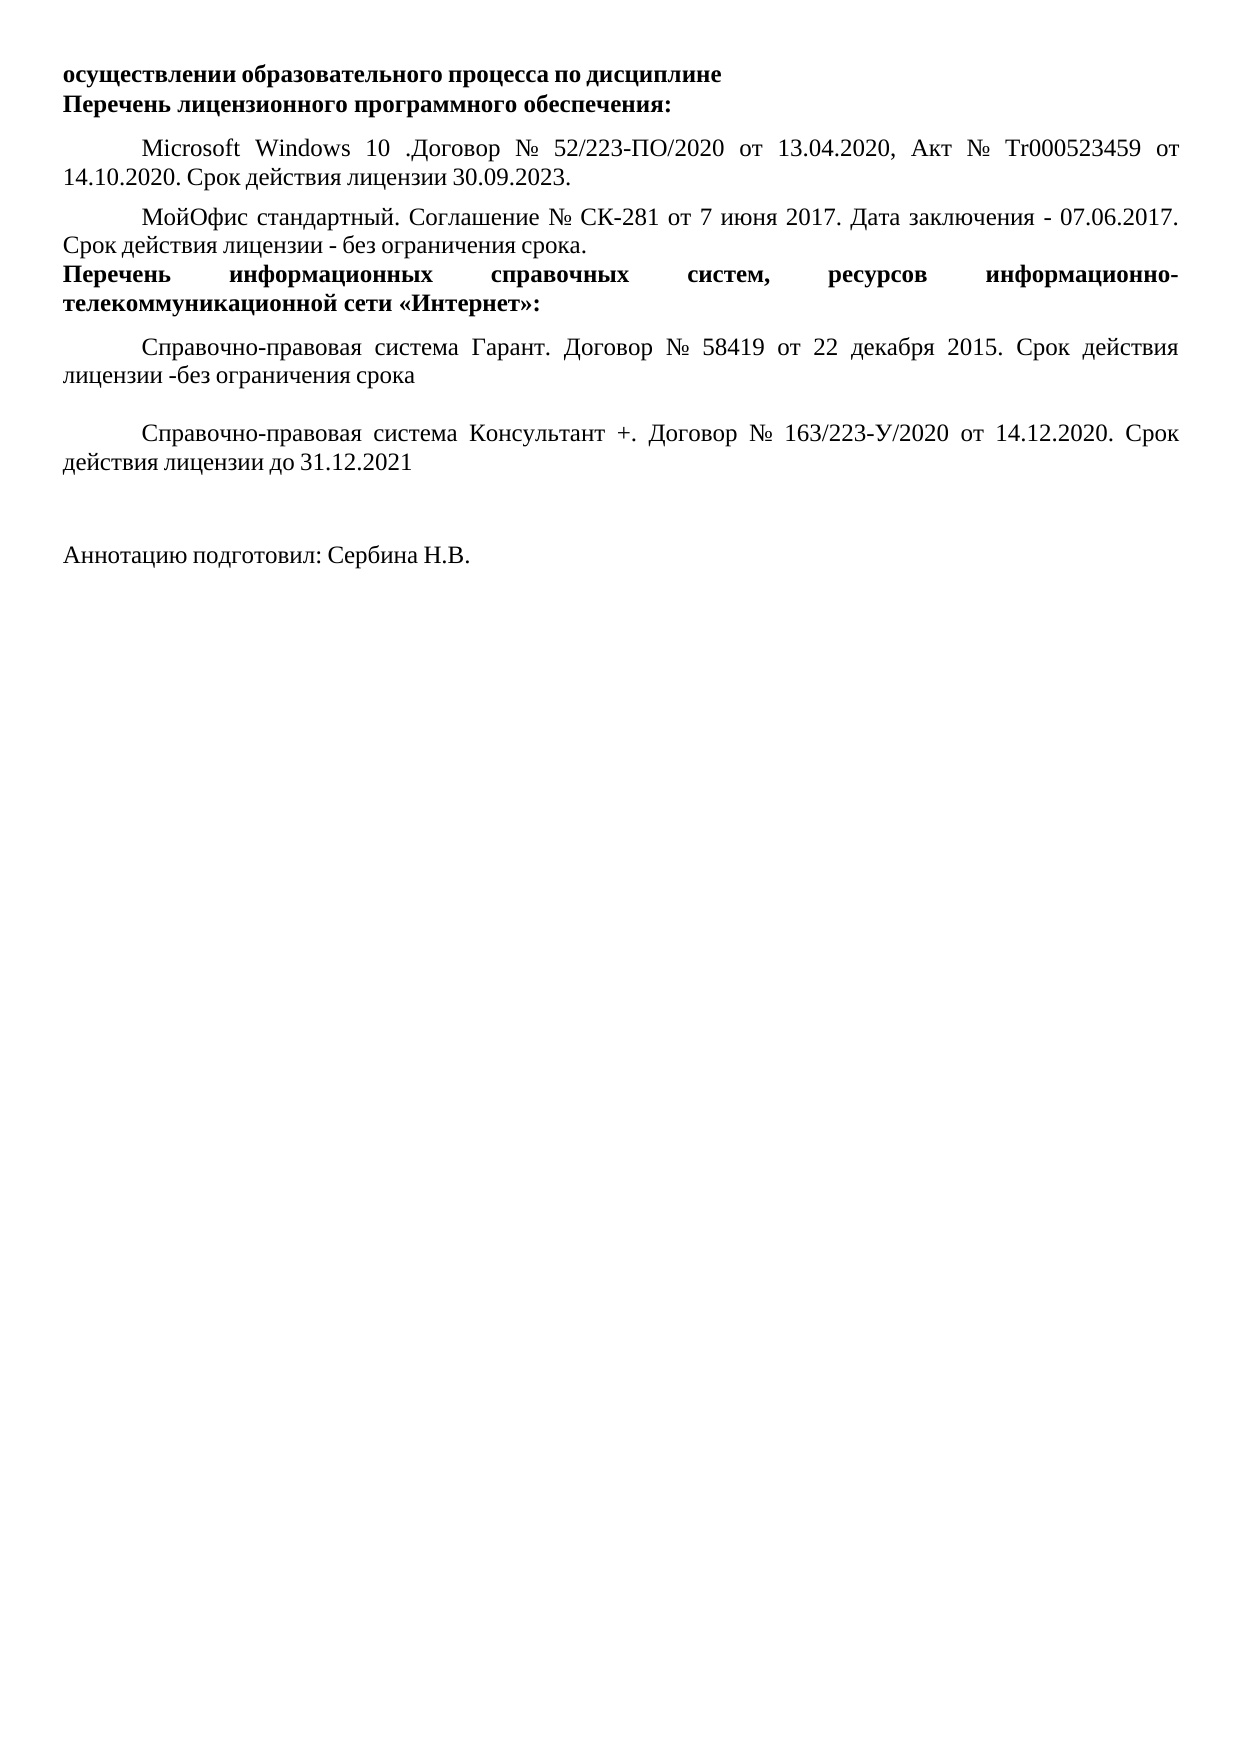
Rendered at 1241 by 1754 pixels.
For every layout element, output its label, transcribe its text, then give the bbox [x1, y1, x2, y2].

table_cell Перечень информационных справочных систем, ресурсов информационно- телекоммуникационной сети «Интернет»: [59, 260, 1183, 332]
table_cell Перечень лицензионного программного обеспечения: [59, 89, 1183, 133]
table_cell Справочно-правовая система Консультант +. Договор № 163/223-У/2020 от 14.12.2020. Срок действия лицензии до 31.12.2021 [59, 418, 1183, 532]
table_cell Аннотацию подготовил: Сербина Н.В. [59, 532, 1183, 576]
table_cell Microsoft Windows 10 .Договор № 52/223-ПО/2020 от 13.04.2020, Акт № Tr000523459 от 14.10.2020. Срок действия лицензии 30.09.2023. [59, 133, 1183, 202]
table_cell МойОфис стандартный. Соглашение № СК-281 от 7 июня 2017. Дата заключения - 07.06.2017. Срок действия лицензии - без ограничения срока. [59, 202, 1183, 259]
table_header осуществлении образовательного процесса по дисциплине [59, 59, 1183, 89]
table_cell Справочно-правовая система Гарант. Договор № 58419 от 22 декабря 2015. Срок действия лицензии -без ограничения срока [59, 332, 1183, 418]
